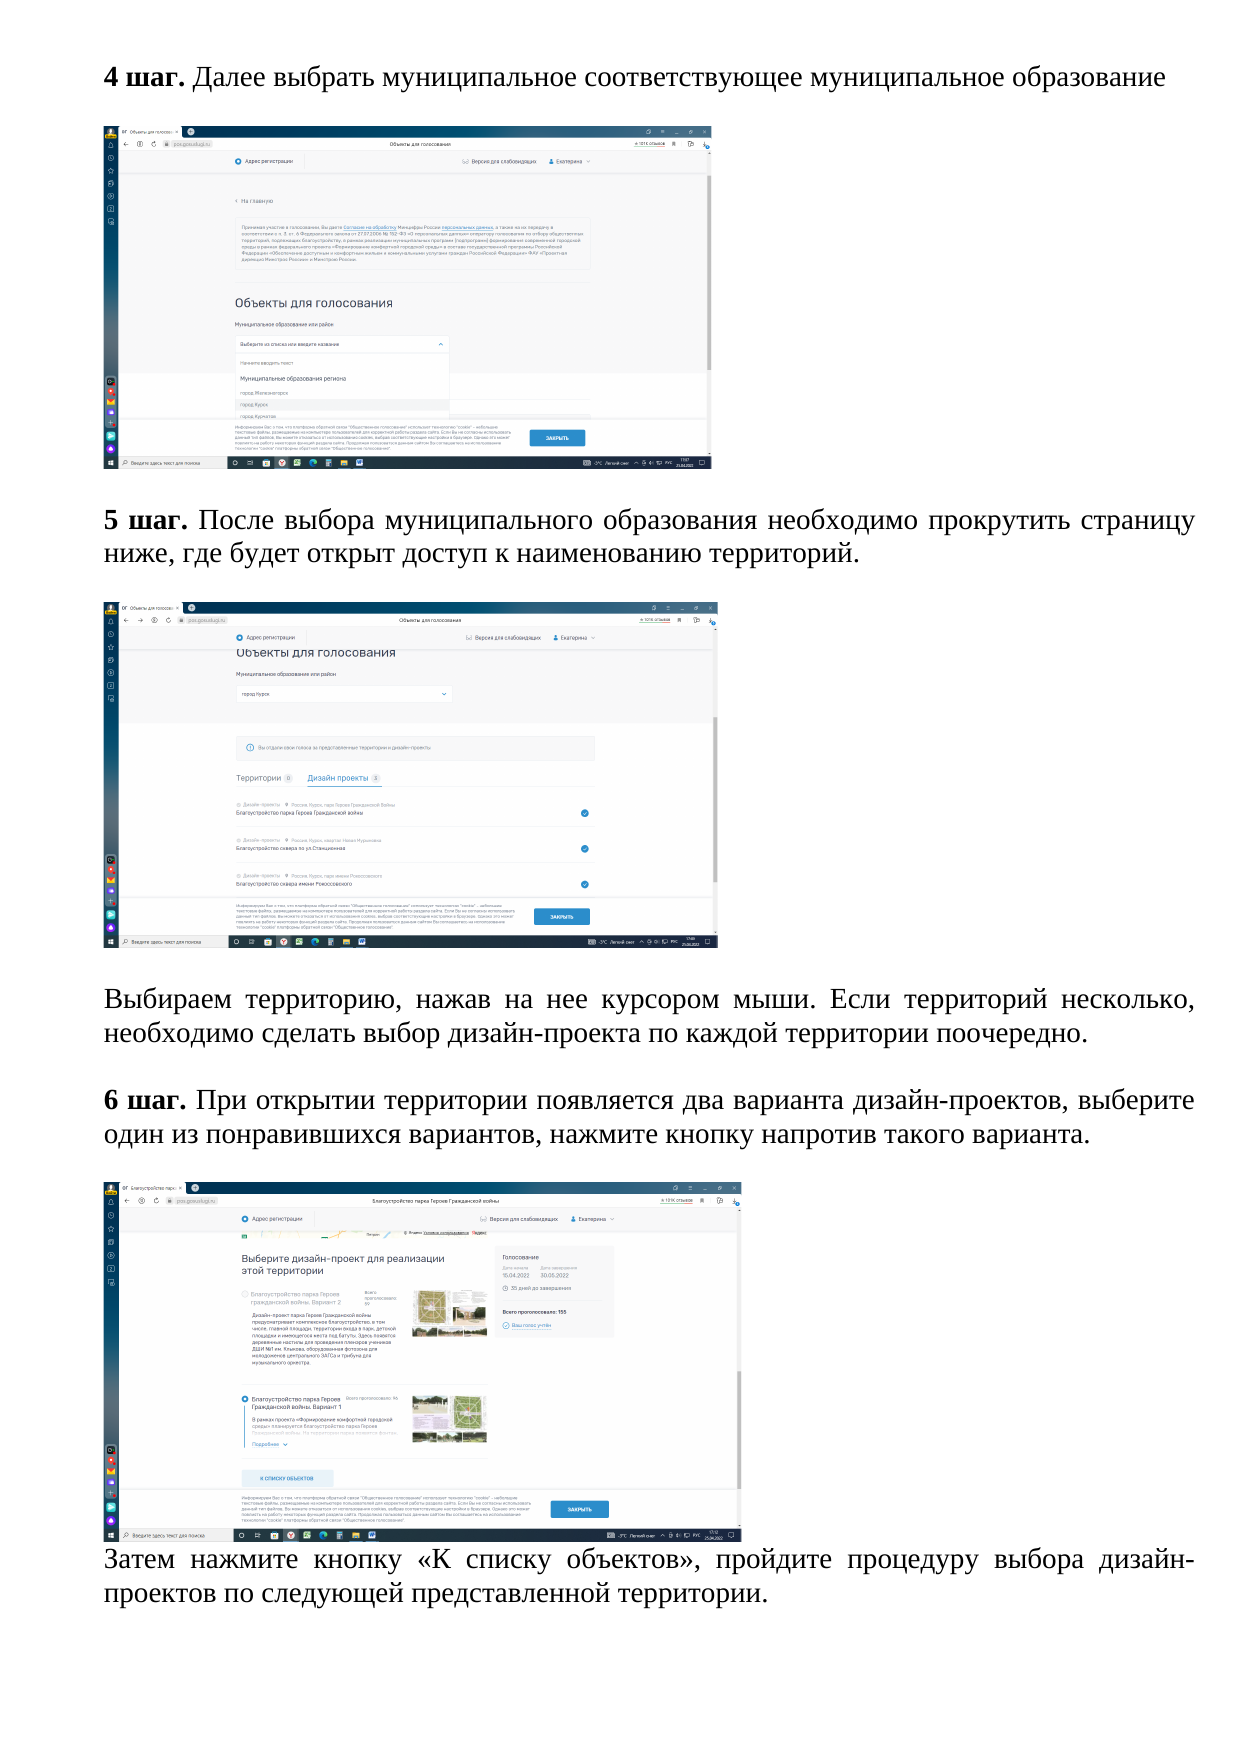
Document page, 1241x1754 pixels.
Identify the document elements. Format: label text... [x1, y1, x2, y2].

picture [103, 602, 718, 948]
text 5 шаг. После выбора муниципального образования необходимо прокрутить страницу ниже, где будет открыт доступ к наименованию территорий. [103, 502, 1196, 569]
picture [103, 126, 712, 469]
text Выбираем территорию, нажав на нее курсором мыши. Если территорий несколько, необходимо сделать выбор дизайн-проекта по каждой территории поочередно. [103, 982, 1196, 1049]
text 6 шаг. При открытии территории появляется два варианта дизайн-проектов, выберите один из понравившихся вариантов, нажмите кнопку напротив такого варианта. [103, 1082, 1196, 1149]
picture [103, 1182, 742, 1542]
picture [347, 126, 354, 133]
text 4 шаг. Далее выбрать муниципальное соответствующее муниципальное образование [103, 59, 1196, 93]
text Затем нажмите кнопку «К списку объектов», пройдите процедуру выбора дизайн-проектов по следующей представленной территории. [103, 1542, 1196, 1609]
